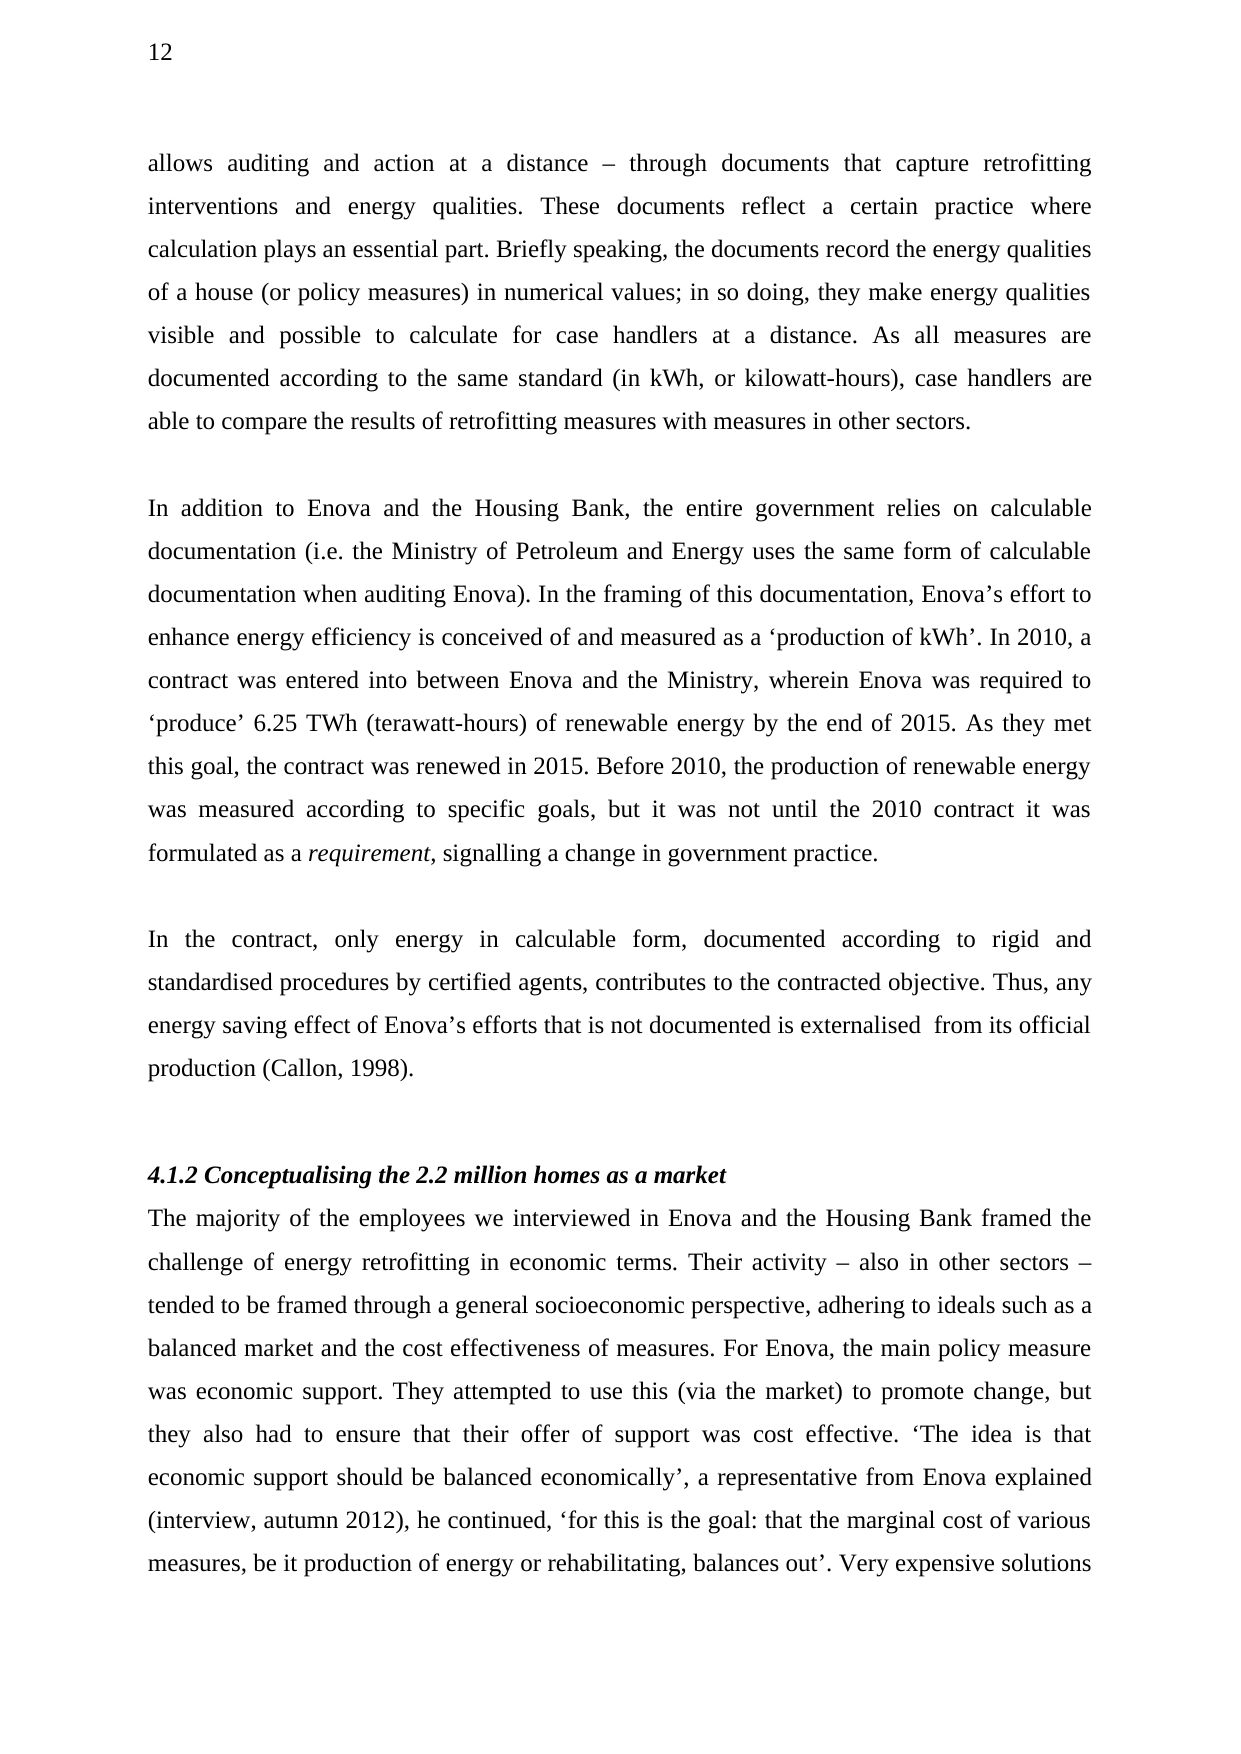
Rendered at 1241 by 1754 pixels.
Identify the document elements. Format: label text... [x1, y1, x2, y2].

subtitle 4.1.2 Conceptualising the 2.2 million homes as a market [148, 1160, 1093, 1189]
text In addition to Enova and the Housing Bank, the entire government relies on calculable documentation (i.e. the Ministry of Petroleum and Energy uses the same form of calculable documentation when auditing Enova). In the framing of this documentation, Enova’s effort to enhance energy efficiency is conceived of and measured as a ‘production of kWh’. In 2010, a contract was entered into between Enova and the Ministry, wherein Enova was required to ‘produce’ 6.25 TWh (terawatt-hours) of renewable energy by the end of 2015. As they met this goal, the contract was renewed in 2015. Before 2010, the production of renewable energy was measured according to specific goals, but it was not until the 2010 contract it was formulated as a requirement, signalling a change in government practice. [148, 493, 1093, 866]
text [148, 148, 1093, 435]
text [148, 1203, 1093, 1577]
text In the contract, only energy in calculable form, documented according to rigid and standardised procedures by certified agents, contributes to the contracted objective. Thus, any energy saving effect of Enova’s efforts that is not documented is externalised from its official production (Callon, 1998). [148, 924, 1093, 1082]
